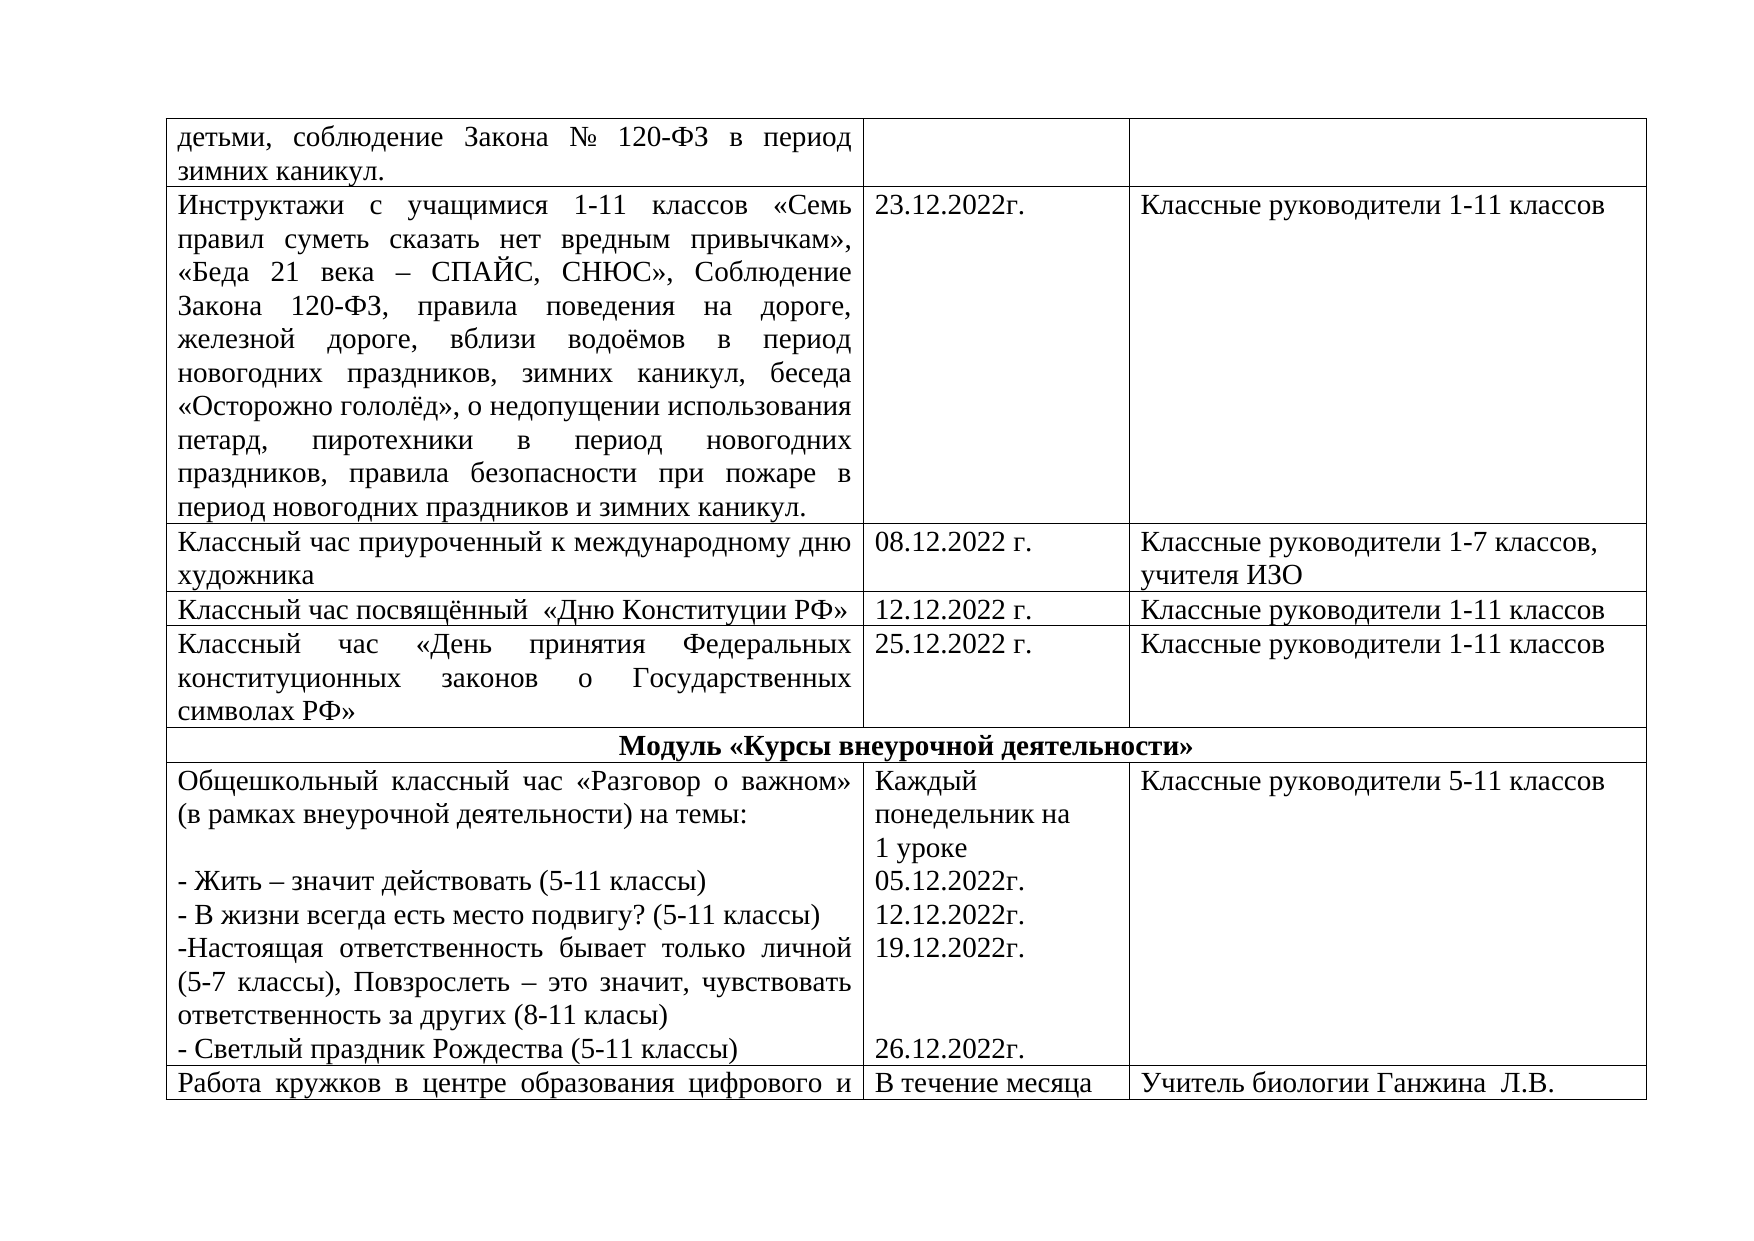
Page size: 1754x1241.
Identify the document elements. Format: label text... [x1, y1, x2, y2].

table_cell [167, 119, 863, 186]
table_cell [864, 119, 1129, 186]
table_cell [1130, 119, 1646, 186]
table_cell Каждый понедельник на 1 уроке 05.12.2022г. 12.12.2022г. 19.12.2022г. 26.12.2022г. [864, 763, 1129, 1064]
table_cell Классные руководители 1-11 классов [1130, 187, 1646, 523]
table_cell В течение месяца [864, 1066, 1129, 1099]
table_cell Общешкольный классный час «Разговор о важном» (в рамках внеурочной деятельности) на темы: - Жить – значит действовать (5-11 классы) - В жизни всегда есть место подвигу? (5-11 классы) -Настоящая ответственность бывает только личной (5-7 классы), Повзрослеть – это значит, чувствовать ответственность за других (8-11 класы) - Светлый праздник Рождества (5-11 классы) [167, 763, 863, 1064]
table_cell Инструктажи с учащимися 1-11 классов «Семь правил суметь сказать нет вредным привычкам», «Беда 21 века – СПАЙС, СНЮС», Соблюдение Закона 120-ФЗ, правила поведения на дороге, железной дороге, вблизи водоёмов в период новогодних праздников, зимних каникул, беседа «Осторожно гололёд», о недопущении использования петард, пиротехники в период новогодних праздников, правила безопасности при пожаре в период новогодних праздников и зимних каникул. [167, 187, 863, 523]
table_cell Классные руководители 1-11 классов [1130, 592, 1646, 625]
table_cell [1130, 1066, 1646, 1099]
table_cell 23.12.2022г. [864, 187, 1129, 523]
table_cell Классные руководители 1-7 классов, учителя ИЗО [1130, 524, 1646, 591]
table_cell Классный час посвящённый «Дню Конституции РФ» [167, 592, 863, 625]
table_cell Классные руководители 1-11 классов [1130, 626, 1646, 727]
table_cell 25.12.2022 г. [864, 626, 1129, 727]
table_cell Классный час «День принятия Федеральных конституционных законов о Государственных символах РФ» [167, 626, 863, 727]
table_cell 12.12.2022 г. [864, 592, 1129, 625]
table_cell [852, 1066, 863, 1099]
table_cell Работа кружков в центре образования цифрового и гуманитарного профилей «Точки роста» [167, 1066, 422, 1099]
table_cell Классные руководители 5-11 классов [1130, 763, 1646, 1064]
table_cell 08.12.2022 г. [864, 524, 1129, 591]
table_cell Модуль «Курсы внеурочной деятельности» [167, 728, 1646, 762]
table_cell Классный час приуроченный к международному дню художника [167, 524, 863, 591]
